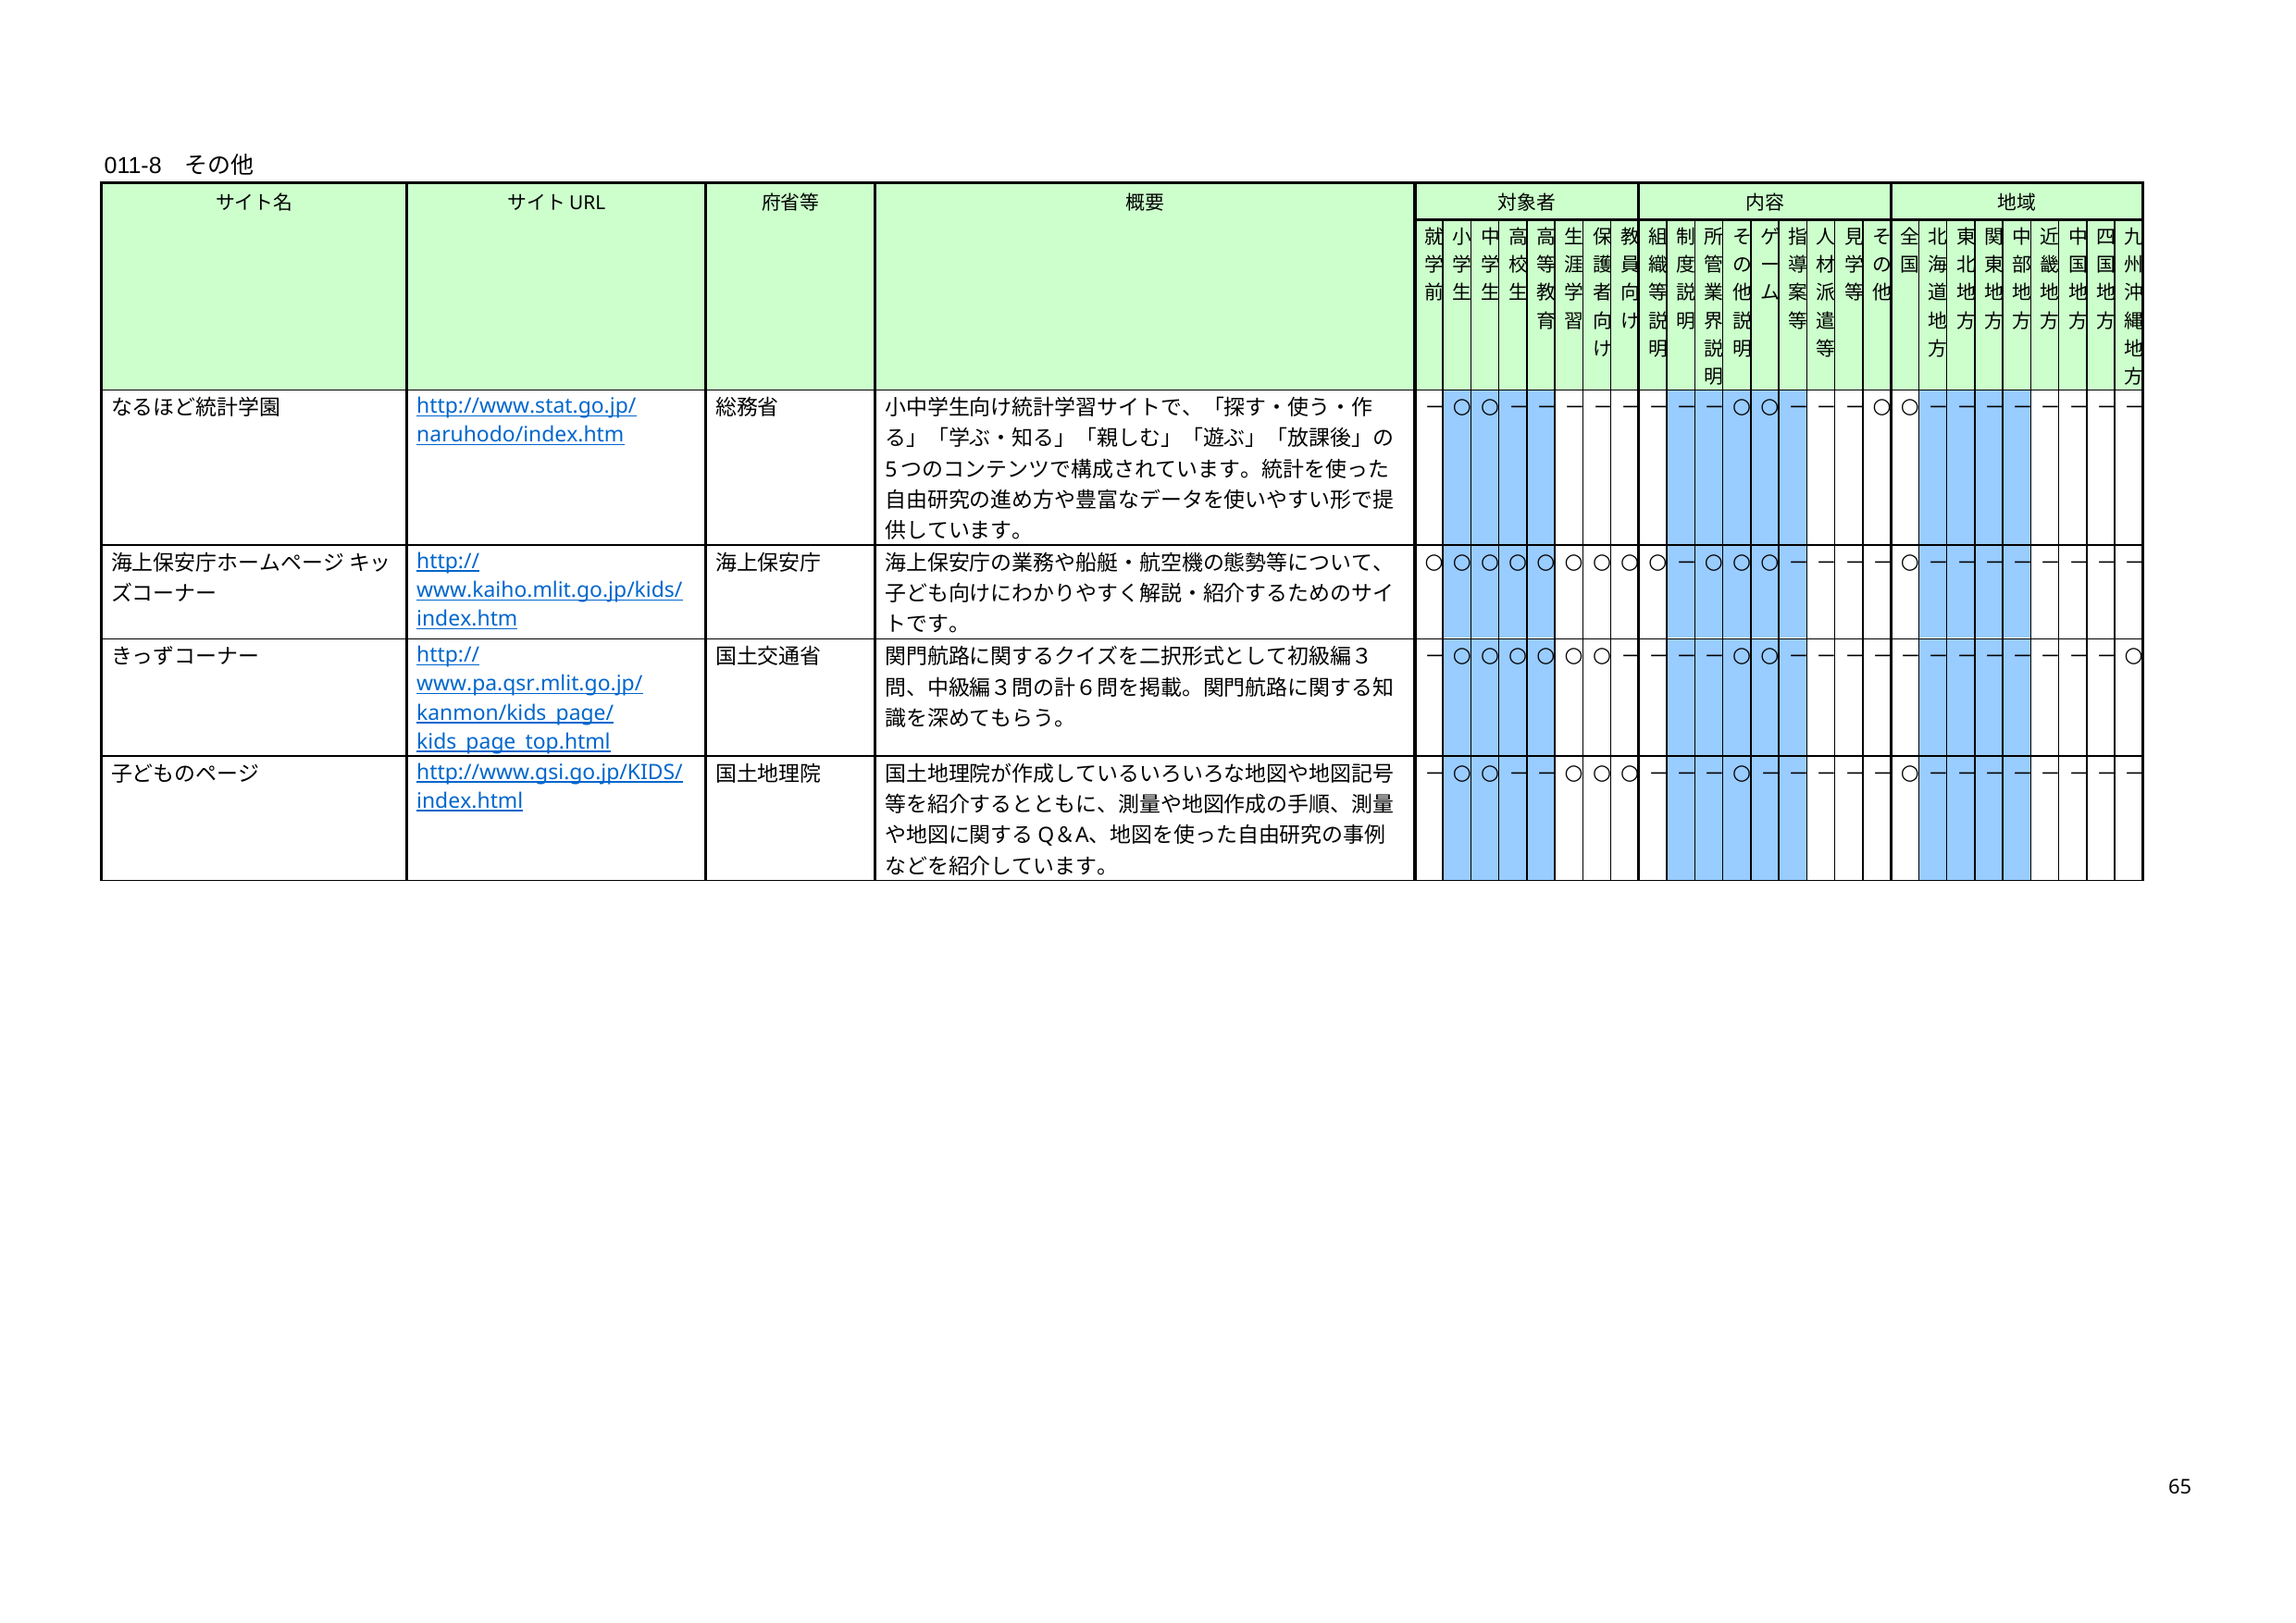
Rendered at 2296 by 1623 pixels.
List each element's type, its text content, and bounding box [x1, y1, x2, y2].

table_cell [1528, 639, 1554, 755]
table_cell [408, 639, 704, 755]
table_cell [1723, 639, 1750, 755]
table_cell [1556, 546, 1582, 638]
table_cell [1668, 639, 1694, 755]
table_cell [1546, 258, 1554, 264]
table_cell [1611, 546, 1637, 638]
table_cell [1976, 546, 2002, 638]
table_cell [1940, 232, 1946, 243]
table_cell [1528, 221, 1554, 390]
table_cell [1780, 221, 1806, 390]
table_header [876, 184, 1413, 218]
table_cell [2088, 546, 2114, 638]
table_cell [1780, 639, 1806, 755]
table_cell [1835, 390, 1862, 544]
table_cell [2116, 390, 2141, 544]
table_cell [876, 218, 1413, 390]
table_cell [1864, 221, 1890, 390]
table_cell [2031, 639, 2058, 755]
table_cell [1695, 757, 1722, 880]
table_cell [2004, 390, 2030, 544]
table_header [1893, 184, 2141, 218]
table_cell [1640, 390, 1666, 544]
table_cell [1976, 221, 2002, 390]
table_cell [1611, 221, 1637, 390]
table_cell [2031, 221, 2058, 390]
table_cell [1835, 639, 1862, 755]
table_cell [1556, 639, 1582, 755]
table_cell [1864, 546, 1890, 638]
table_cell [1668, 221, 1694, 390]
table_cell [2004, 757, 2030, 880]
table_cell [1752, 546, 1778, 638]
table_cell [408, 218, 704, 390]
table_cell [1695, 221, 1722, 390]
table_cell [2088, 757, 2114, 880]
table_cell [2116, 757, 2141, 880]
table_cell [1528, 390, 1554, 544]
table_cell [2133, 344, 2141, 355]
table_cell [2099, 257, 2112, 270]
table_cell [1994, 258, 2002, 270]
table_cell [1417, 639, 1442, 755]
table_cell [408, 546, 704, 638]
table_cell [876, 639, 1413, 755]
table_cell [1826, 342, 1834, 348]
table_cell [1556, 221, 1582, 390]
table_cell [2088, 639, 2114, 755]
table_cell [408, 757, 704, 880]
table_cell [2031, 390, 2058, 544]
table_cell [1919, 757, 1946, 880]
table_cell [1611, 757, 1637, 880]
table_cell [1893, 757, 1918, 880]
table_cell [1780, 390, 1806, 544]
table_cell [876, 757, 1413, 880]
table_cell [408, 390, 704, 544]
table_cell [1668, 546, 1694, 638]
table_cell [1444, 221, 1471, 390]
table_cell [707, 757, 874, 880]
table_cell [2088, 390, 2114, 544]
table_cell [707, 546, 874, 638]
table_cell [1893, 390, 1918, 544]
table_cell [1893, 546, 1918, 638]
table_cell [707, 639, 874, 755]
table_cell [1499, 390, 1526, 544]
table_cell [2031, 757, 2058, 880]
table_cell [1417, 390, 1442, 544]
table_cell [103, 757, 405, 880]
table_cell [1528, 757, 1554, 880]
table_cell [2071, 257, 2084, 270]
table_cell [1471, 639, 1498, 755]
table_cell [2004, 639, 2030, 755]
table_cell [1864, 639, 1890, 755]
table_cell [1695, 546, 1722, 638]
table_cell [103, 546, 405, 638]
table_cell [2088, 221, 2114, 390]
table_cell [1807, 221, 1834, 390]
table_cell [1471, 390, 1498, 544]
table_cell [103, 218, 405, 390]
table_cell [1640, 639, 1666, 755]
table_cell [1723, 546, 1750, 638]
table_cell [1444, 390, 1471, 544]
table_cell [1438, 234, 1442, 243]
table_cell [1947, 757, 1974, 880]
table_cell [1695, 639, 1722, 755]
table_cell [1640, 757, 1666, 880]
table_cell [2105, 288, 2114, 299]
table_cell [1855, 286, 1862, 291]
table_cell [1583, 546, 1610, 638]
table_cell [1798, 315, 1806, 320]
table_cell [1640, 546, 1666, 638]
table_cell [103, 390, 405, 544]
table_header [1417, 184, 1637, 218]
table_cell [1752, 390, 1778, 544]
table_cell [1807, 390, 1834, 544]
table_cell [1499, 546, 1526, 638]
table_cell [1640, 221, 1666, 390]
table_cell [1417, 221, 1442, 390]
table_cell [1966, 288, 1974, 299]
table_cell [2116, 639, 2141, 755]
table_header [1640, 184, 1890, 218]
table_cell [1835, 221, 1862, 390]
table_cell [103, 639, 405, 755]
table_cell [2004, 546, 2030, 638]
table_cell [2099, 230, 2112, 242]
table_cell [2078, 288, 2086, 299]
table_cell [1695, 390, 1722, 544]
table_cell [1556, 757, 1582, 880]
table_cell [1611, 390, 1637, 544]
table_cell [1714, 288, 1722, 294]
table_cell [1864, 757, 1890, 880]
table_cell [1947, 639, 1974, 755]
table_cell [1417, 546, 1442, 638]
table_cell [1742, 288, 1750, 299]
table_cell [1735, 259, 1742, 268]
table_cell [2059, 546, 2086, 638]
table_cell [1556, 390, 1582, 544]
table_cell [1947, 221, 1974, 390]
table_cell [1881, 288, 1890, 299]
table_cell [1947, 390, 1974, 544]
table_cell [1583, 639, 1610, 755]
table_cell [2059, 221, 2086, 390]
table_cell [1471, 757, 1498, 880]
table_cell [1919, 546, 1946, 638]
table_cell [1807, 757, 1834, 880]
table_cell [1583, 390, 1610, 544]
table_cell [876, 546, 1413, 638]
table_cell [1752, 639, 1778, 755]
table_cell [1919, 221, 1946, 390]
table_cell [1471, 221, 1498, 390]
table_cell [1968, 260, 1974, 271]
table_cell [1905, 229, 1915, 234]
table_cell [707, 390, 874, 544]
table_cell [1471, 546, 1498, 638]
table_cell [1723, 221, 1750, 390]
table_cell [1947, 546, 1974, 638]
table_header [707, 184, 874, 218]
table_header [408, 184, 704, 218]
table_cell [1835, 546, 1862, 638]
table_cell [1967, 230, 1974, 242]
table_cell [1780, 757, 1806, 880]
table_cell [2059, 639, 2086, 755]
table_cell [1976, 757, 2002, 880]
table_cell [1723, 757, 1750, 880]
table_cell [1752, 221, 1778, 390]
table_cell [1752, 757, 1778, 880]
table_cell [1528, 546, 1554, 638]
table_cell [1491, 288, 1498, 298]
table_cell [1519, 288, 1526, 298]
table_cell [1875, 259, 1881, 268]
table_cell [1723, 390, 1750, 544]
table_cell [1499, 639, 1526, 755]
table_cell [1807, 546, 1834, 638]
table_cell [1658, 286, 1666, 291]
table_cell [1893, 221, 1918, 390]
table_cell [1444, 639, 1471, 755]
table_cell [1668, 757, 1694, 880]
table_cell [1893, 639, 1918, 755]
subtitle 011-8 その他 [104, 146, 2191, 181]
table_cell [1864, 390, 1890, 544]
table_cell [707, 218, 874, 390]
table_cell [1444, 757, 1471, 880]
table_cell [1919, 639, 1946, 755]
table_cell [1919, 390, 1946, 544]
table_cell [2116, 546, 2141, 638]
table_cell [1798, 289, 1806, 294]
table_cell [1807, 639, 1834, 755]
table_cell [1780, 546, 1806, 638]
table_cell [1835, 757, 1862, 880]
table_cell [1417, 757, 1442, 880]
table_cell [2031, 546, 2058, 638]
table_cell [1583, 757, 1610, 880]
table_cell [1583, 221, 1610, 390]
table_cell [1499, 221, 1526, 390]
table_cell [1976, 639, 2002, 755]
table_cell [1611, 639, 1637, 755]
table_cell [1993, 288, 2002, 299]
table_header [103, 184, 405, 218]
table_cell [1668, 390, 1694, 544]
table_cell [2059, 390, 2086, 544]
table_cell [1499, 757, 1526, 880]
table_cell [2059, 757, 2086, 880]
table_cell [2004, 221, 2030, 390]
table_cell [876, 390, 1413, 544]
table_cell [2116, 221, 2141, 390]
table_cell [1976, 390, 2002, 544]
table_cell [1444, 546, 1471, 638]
